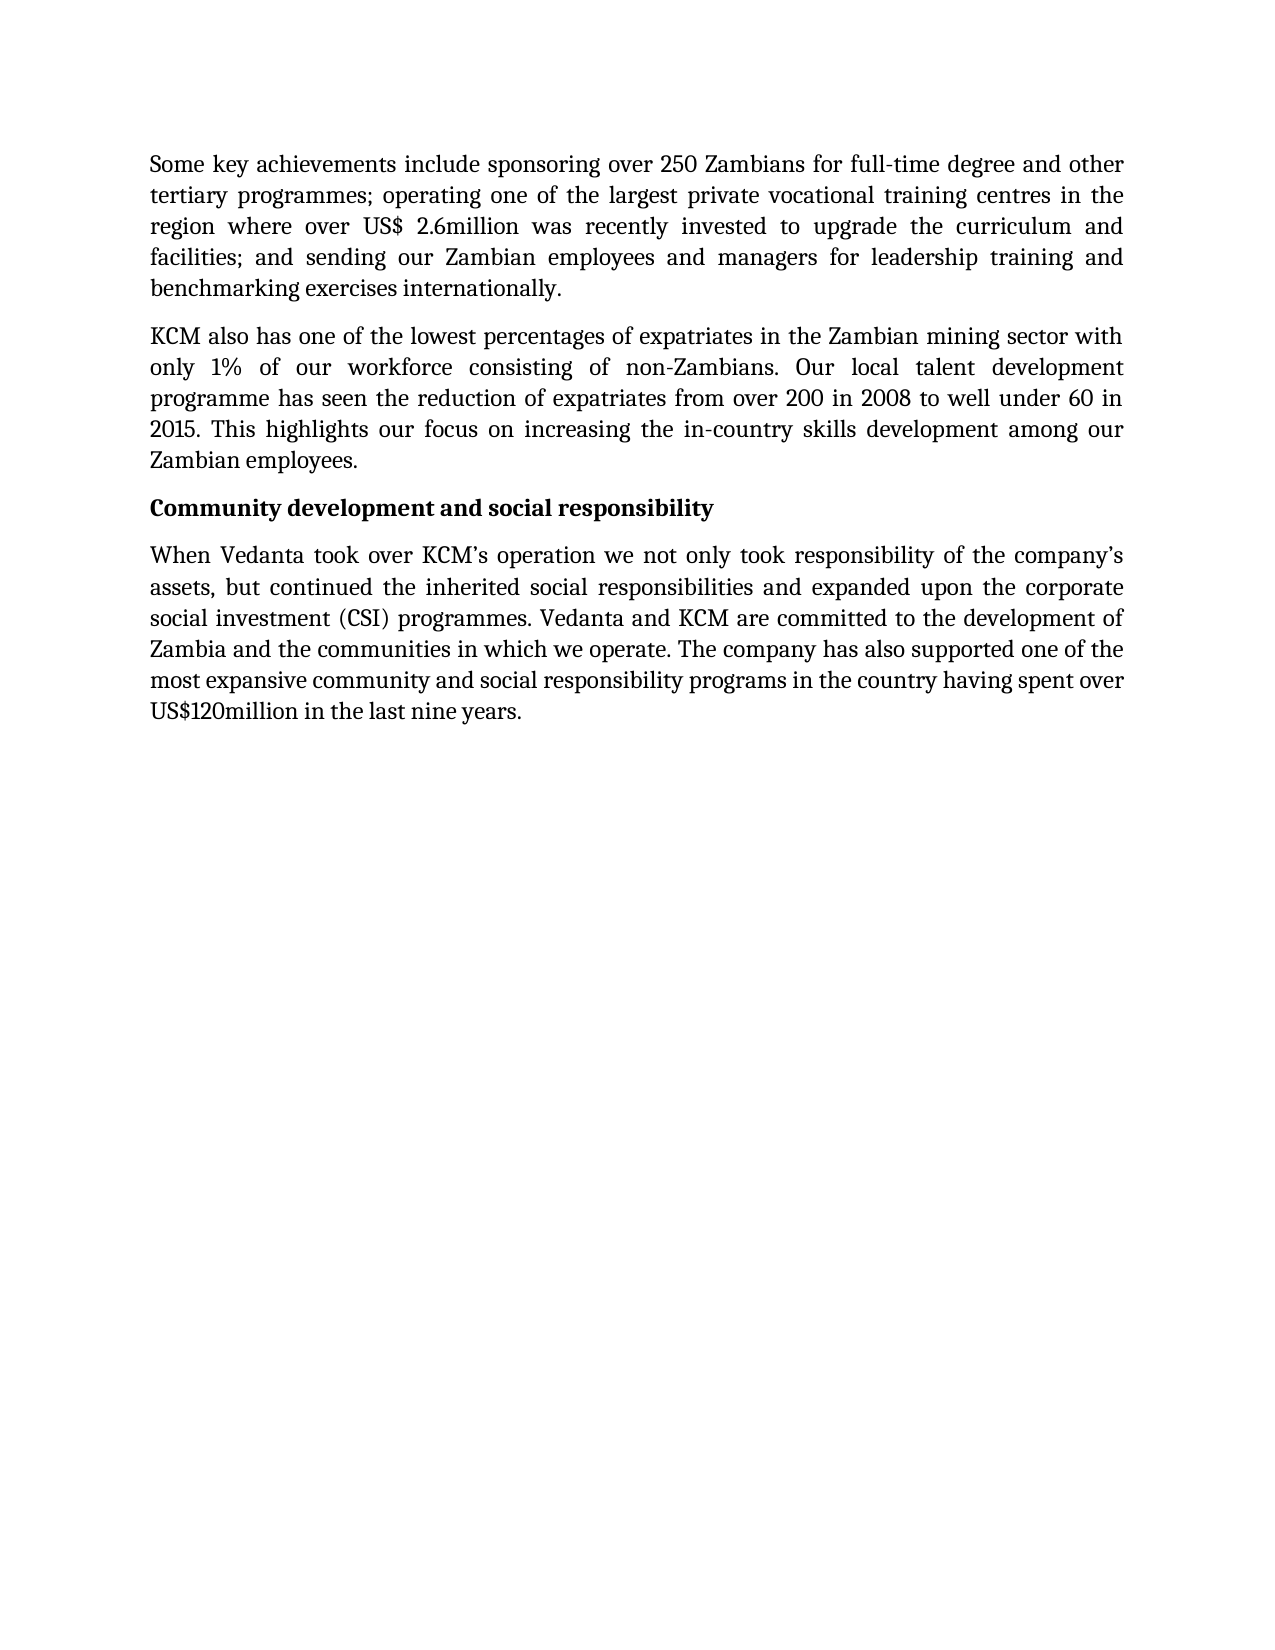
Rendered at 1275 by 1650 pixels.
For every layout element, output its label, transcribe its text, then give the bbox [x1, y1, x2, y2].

text Some key achievements include sponsoring over 250 Zambians for full-time degree and other tertiary programmes; operating one of the largest private vocational training centres in the region where over US$ 2.6million was recently invested to upgrade the curriculum and facilities; and sending our Zambian employees and managers for leadership training and benchmarking exercises internationally. [150, 150, 1125, 303]
text KCM also has one of the lowest percentages of expatriates in the Zambian mining sector with only 1% of our workforce consisting of non-Zambians. Our local talent development programme has seen the reduction of expatriates from over 200 in 2008 to well under 60 in 2015. This highlights our focus on increasing the in-country skills development among our Zambian employees. [150, 322, 1125, 475]
text When Vedanta took over KCM’s operation we not only took responsibility of the company’s assets, but continued the inherited social responsibilities and expanded upon the corporate social investment (CSI) programmes. Vedanta and KCM are committed to the development of Zambia and the communities in which we operate. The company has also supported one of the most expansive community and social responsibility programs in the country having spent over US$120million in the last nine years. [150, 541, 1125, 725]
text Community development and social responsibility [150, 494, 1125, 522]
